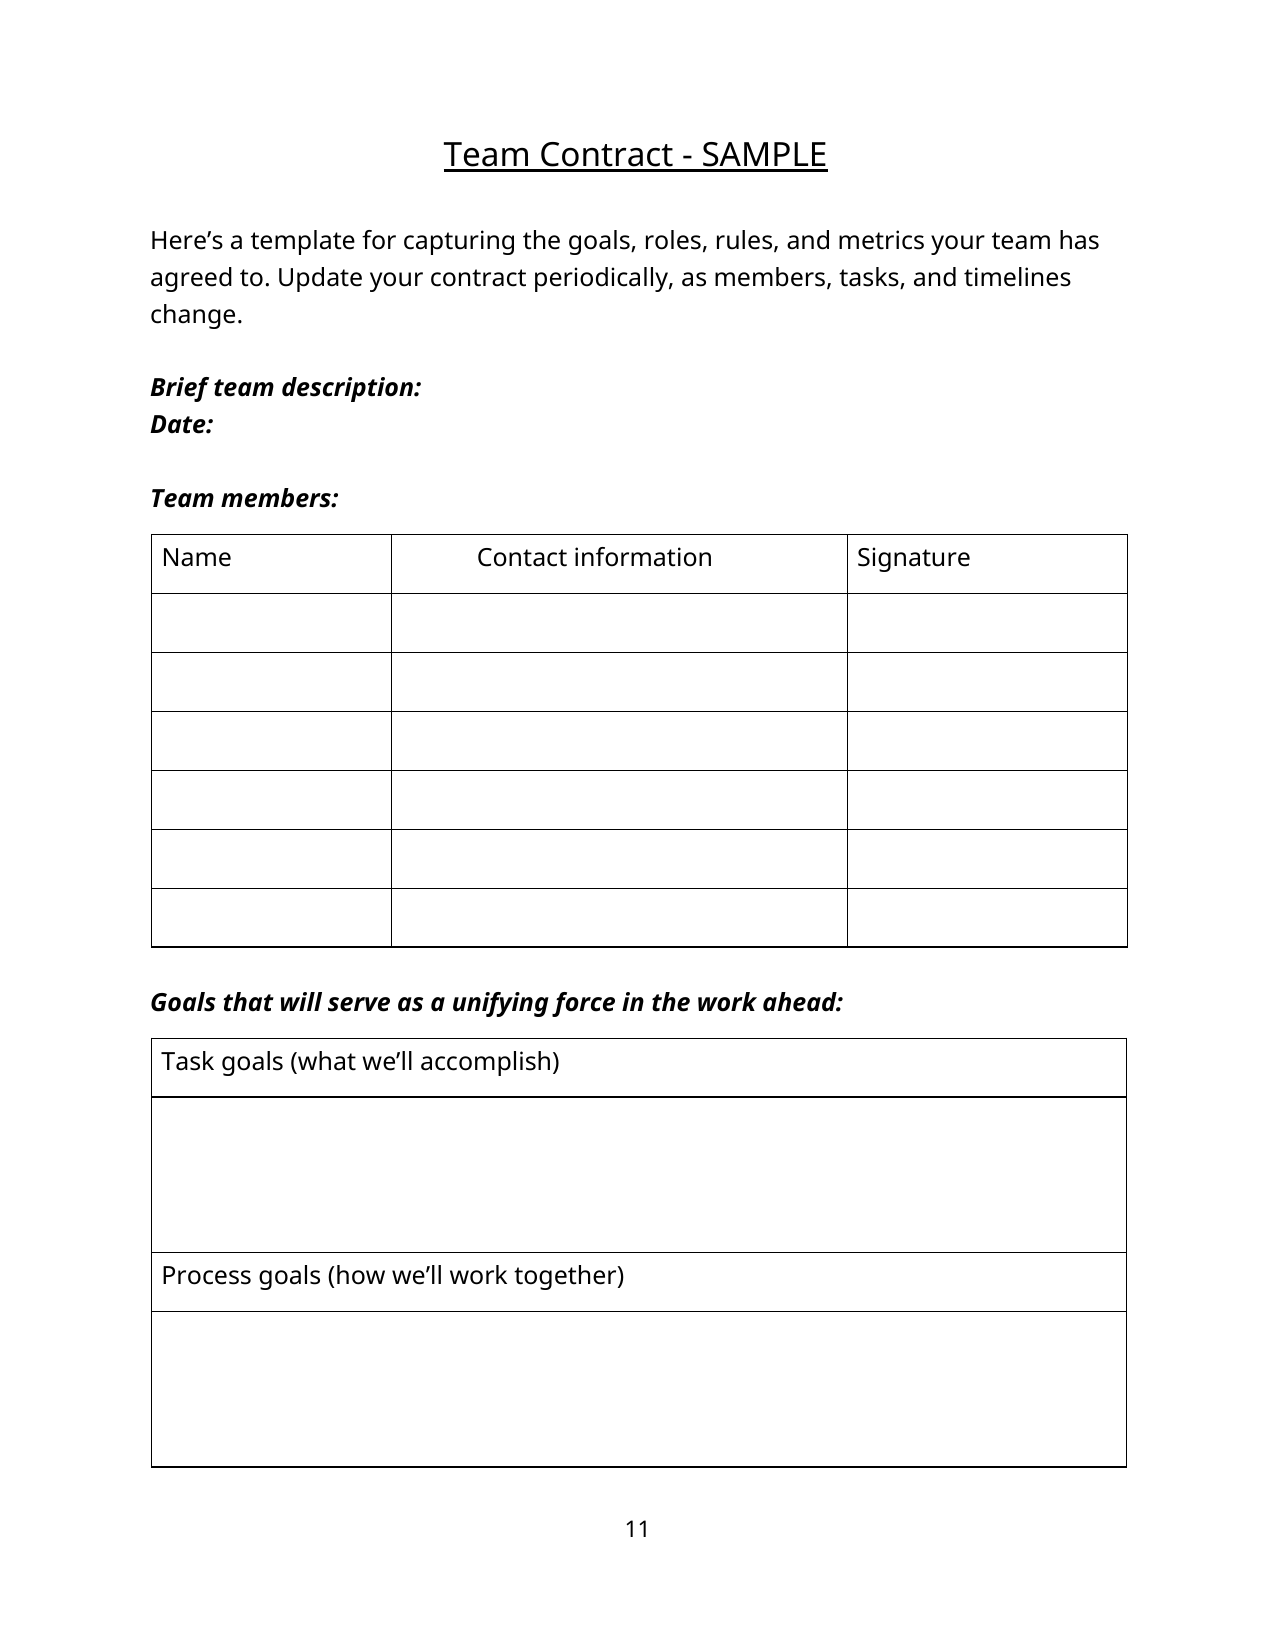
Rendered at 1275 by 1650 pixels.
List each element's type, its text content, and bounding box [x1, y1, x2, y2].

list Here’s a template for capturing the goals, roles, rules, and metrics your team has agreed to. Update your contract periodically, as members, tasks, and timelines change. [150, 223, 1125, 331]
table_cell [848, 653, 1127, 711]
table_cell [392, 771, 847, 828]
table_cell [152, 1098, 1126, 1252]
list Brief team description: [150, 370, 1121, 404]
table_cell [152, 771, 391, 828]
table_cell [848, 594, 1127, 652]
table_cell [848, 712, 1127, 769]
table_cell Process goals (how we’ll work together) [152, 1253, 1126, 1311]
table_cell [392, 712, 847, 769]
table_cell [392, 653, 847, 711]
table_cell [848, 830, 1127, 887]
table_cell [392, 889, 847, 946]
table_header Task goals (what we’ll accomplish) [152, 1039, 1126, 1096]
table_cell [152, 712, 391, 769]
table_cell [152, 830, 391, 887]
table_cell [848, 889, 1127, 946]
table_header Signature [848, 535, 1127, 593]
table_cell [392, 830, 847, 887]
table_cell [848, 771, 1127, 828]
table_cell [152, 889, 391, 946]
table_header Contact information [392, 535, 847, 593]
list Date: [150, 407, 1121, 441]
list Team members: [150, 480, 1121, 514]
list Team Contract - SAMPLE [150, 131, 1121, 177]
table_cell [392, 594, 847, 652]
list Goals that will serve as a unifying force in the work ahead: [150, 984, 1121, 1018]
table_cell [152, 1312, 1126, 1466]
table_cell [152, 594, 391, 652]
table_header Name [152, 535, 391, 593]
table_cell [152, 653, 391, 711]
